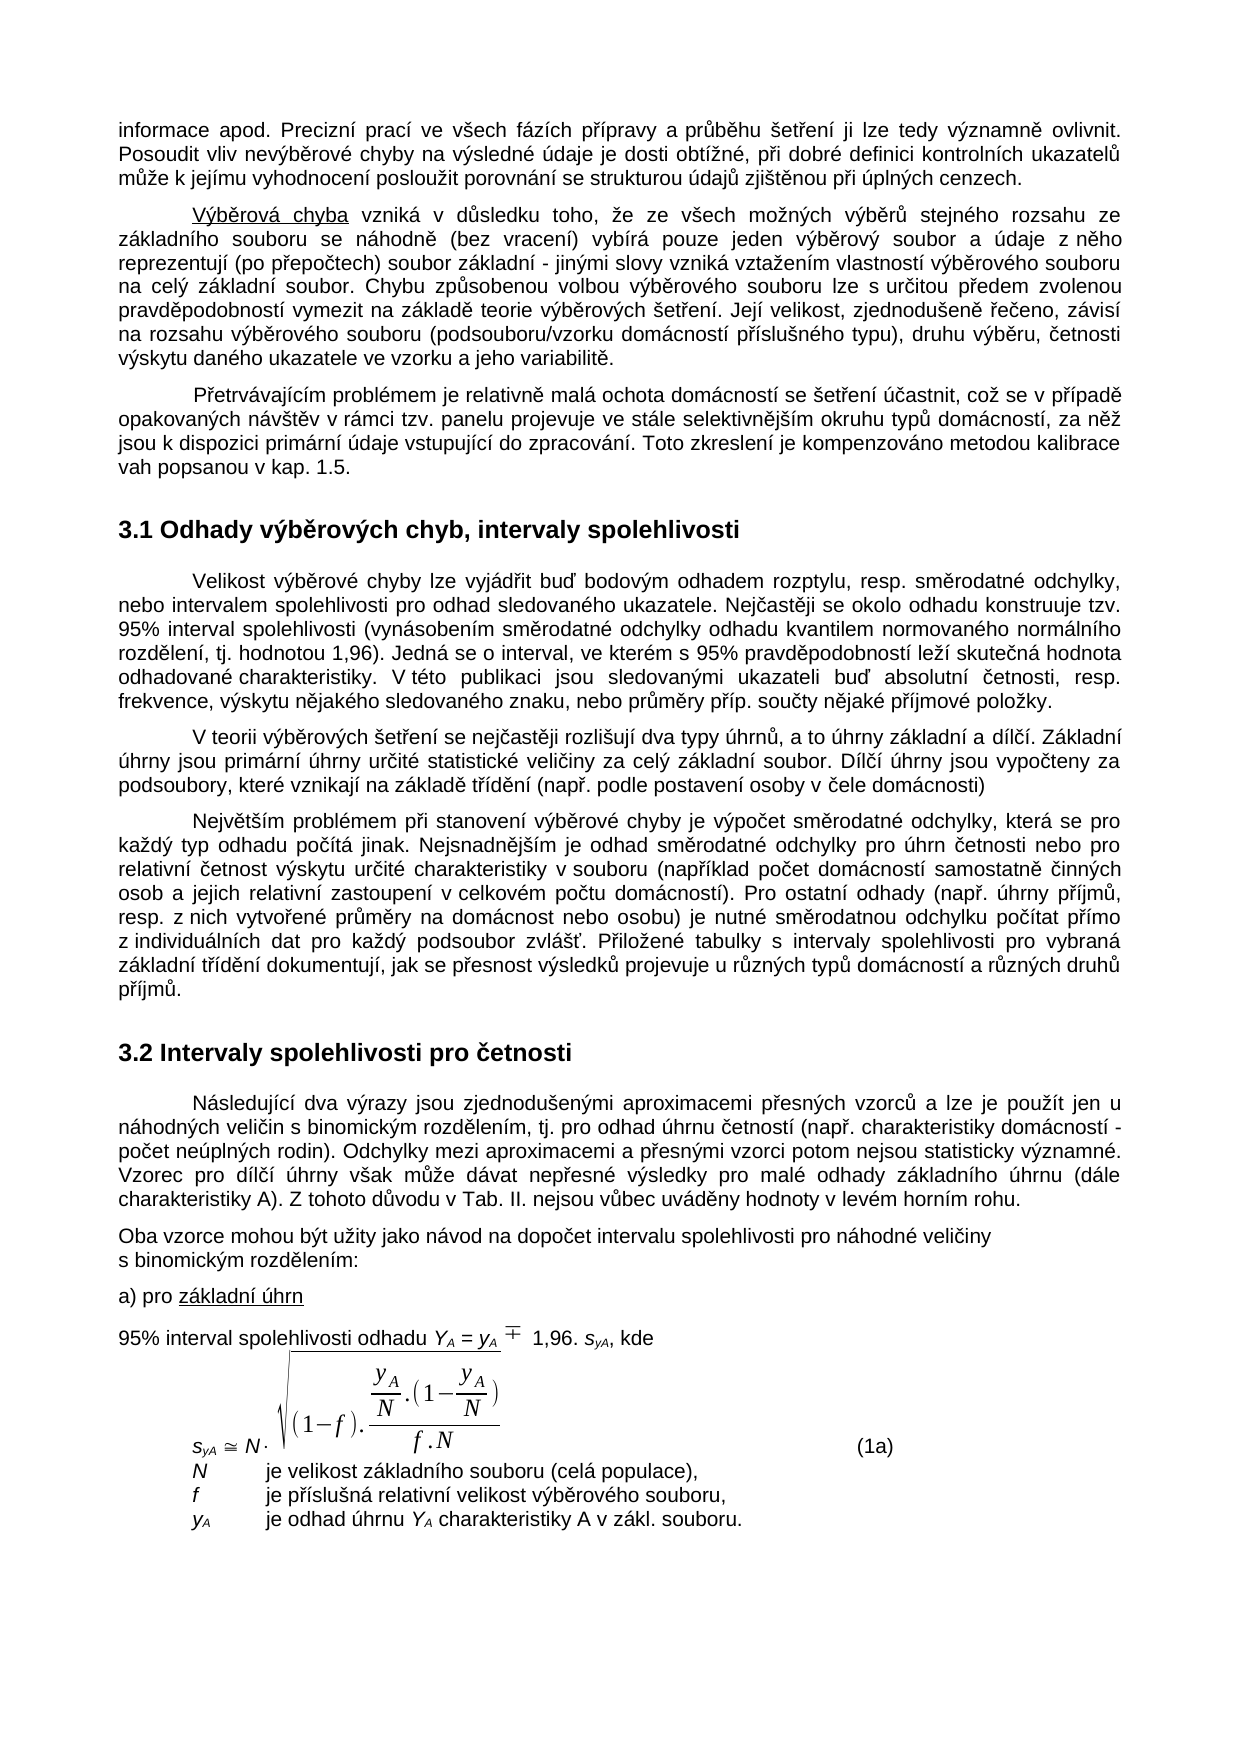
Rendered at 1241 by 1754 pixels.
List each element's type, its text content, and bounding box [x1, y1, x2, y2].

text syA N (1a) [118, 1349, 1122, 1458]
text V teorii výběrových šetření se nejčastěji rozlišují dva typy úhrnů, a to úhrny základní a dílčí. Základní úhrny jsou primární úhrny určité statistické veličiny za celý základní soubor. Dílčí úhrny jsou vypočteny za podsoubory, které vznikají na základě třídění (např. podle postavení osoby v čele domácnosti) [118, 725, 1122, 797]
text f je příslušná relativní velikost výběrového souboru, [118, 1482, 1122, 1506]
text Výběrová chyba vzniká v důsledku toho, že ze všech možných výběrů stejného rozsahu ze základního souboru se náhodně (bez vracení) vybírá pouze jeden výběrový soubor a údaje z něho reprezentují (po přepočtech) soubor základní - jinými slovy vzniká vztažením vlastností výběrového souboru na celý základní soubor. Chybu způsobenou volbou výběrového souboru lze s určitou předem zvolenou pravděpodobností vymezit na základě teorie výběrových šetření. Její velikost, zjednodušeně řečeno, závisí na rozsahu výběrového souboru (podsouboru/vzorku domácností příslušného typu), druhu výběru, četnosti výskytu daného ukazatele ve vzorku a jeho variabilitě. [118, 202, 1122, 370]
text 95% interval spolehlivosti odhadu YA = yA 1,96. syA, kde [118, 1320, 1122, 1349]
text a) pro základní úhrn [118, 1284, 1122, 1308]
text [118, 118, 1122, 190]
text Velikost výběrové chyby lze vyjádřit buď bodovým odhadem rozptylu, resp. směrodatné odchylky, nebo intervalem spolehlivosti pro odhad sledovaného ukazatele. Nejčastěji se okolo odhadu konstruuje tzv. 95% interval spolehlivosti (vynásobením směrodatné odchylky odhadu kvantilem normovaného normálního rozdělení, tj. hodnotou 1,96). Jedná se o interval, ve kterém s 95% pravděpodobností leží skutečná hodnota odhadované charakteristiky. V této publikaci jsou sledovanými ukazateli buď absolutní četnosti, resp. frekvence, výskytu nějakého sledovaného znaku, nebo průměry příp. součty nějaké příjmové položky. [118, 569, 1122, 712]
text Největším problémem při stanovení výběrové chyby je výpočet směrodatné odchylky, která se pro každý typ odhadu počítá jinak. Nejsnadnějším je odhad směrodatné odchylky pro úhrn četnosti nebo pro relativní četnost výskytu určité charakteristiky v souboru (například počet domácností samostatně činných osob a jejich relativní zastoupení v celkovém počtu domácností). Pro ostatní odhady (např. úhrny příjmů, resp. z nich vytvořené průměry na domácnost nebo osobu) je nutné směrodatnou odchylku počítat přímo z individuálních dat pro každý podsoubor zvlášť. Přiložené tabulky s intervaly spolehlivosti pro vybraná základní třídění dokumentují, jak se přesnost výsledků projevuje u různých typů domácností a různých druhů příjmů. [118, 809, 1122, 1001]
text 3.2 Intervaly spolehlivosti pro četnosti [118, 1037, 1122, 1066]
text Následující dva výrazy jsou zjednodušenými aproximacemi přesných vzorců a lze je použít jen u náhodných veličin s binomickým rozdělením, tj. pro odhad úhrnu četností (např. charakteristiky domácností - počet neúplných rodin). Odchylky mezi aproximacemi a přesnými vzorci potom nejsou statisticky významné. Vzorec pro dílčí úhrny však může dávat nepřesné výsledky pro malé odhady základního úhrnu (dále charakteristiky A). Z tohoto důvodu v Tab. II. nejsou vůbec uváděny hodnoty v levém horním rohu. [118, 1091, 1122, 1211]
text N je velikost základního souboru (celá populace), [118, 1458, 1122, 1482]
text Přetrvávajícím problémem je relativně malá ochota domácností se šetření účastnit, což se v případě opakovaných návštěv v rámci tzv. panelu projevuje ve stále selektivnějším okruhu typů domácností, za něž jsou k dispozici primární údaje vstupující do zpracování. Toto zkreslení je kompenzováno metodou kalibrace vah popsanou v kap. 1.5. [118, 383, 1122, 478]
text Oba vzorce mohou být užity jako návod na dopočet intervalu spolehlivosti pro náhodné veličiny s binomickým rozdělením: [118, 1223, 1122, 1271]
text 3.1 Odhady výběrových chyb, intervaly spolehlivosti [118, 515, 1122, 544]
text yA je odhad úhrnu YA charakteristiky A v zákl. souboru. [118, 1506, 1122, 1530]
